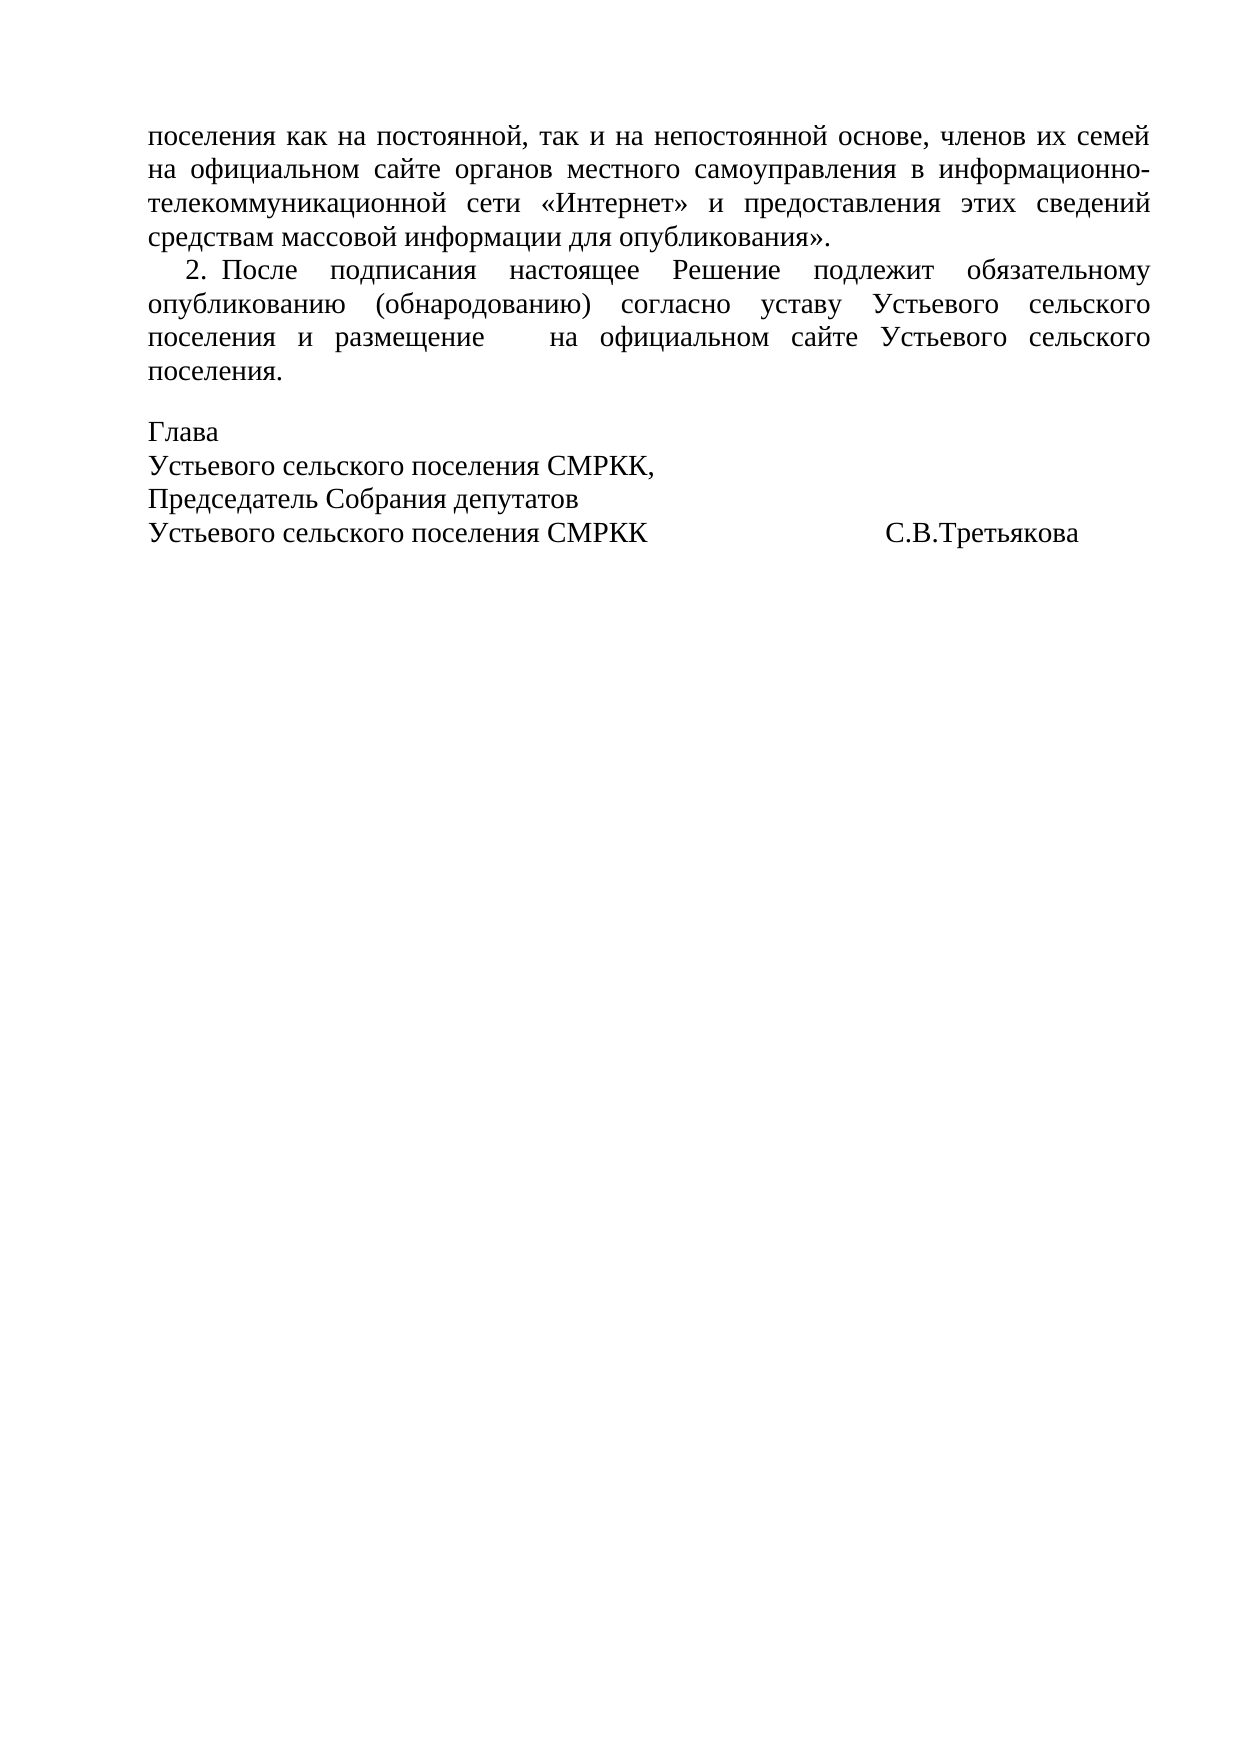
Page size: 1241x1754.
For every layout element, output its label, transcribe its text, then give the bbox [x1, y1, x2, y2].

list После подписания настоящее Решение подлежит обязательному опубликованию (обнародованию) согласно уставу Устьевого сельского поселения и размещение на официальном сайте Устьевого сельского поселения. [148, 252, 1152, 386]
text Устьевого сельского поселения СМРКК, [148, 448, 1152, 482]
text Глава [148, 414, 1152, 448]
text Председатель Собрания депутатов [148, 482, 1152, 515]
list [148, 118, 1152, 252]
text Устьевого сельского поселения СМРКК С.В.Третьякова [148, 515, 1152, 577]
